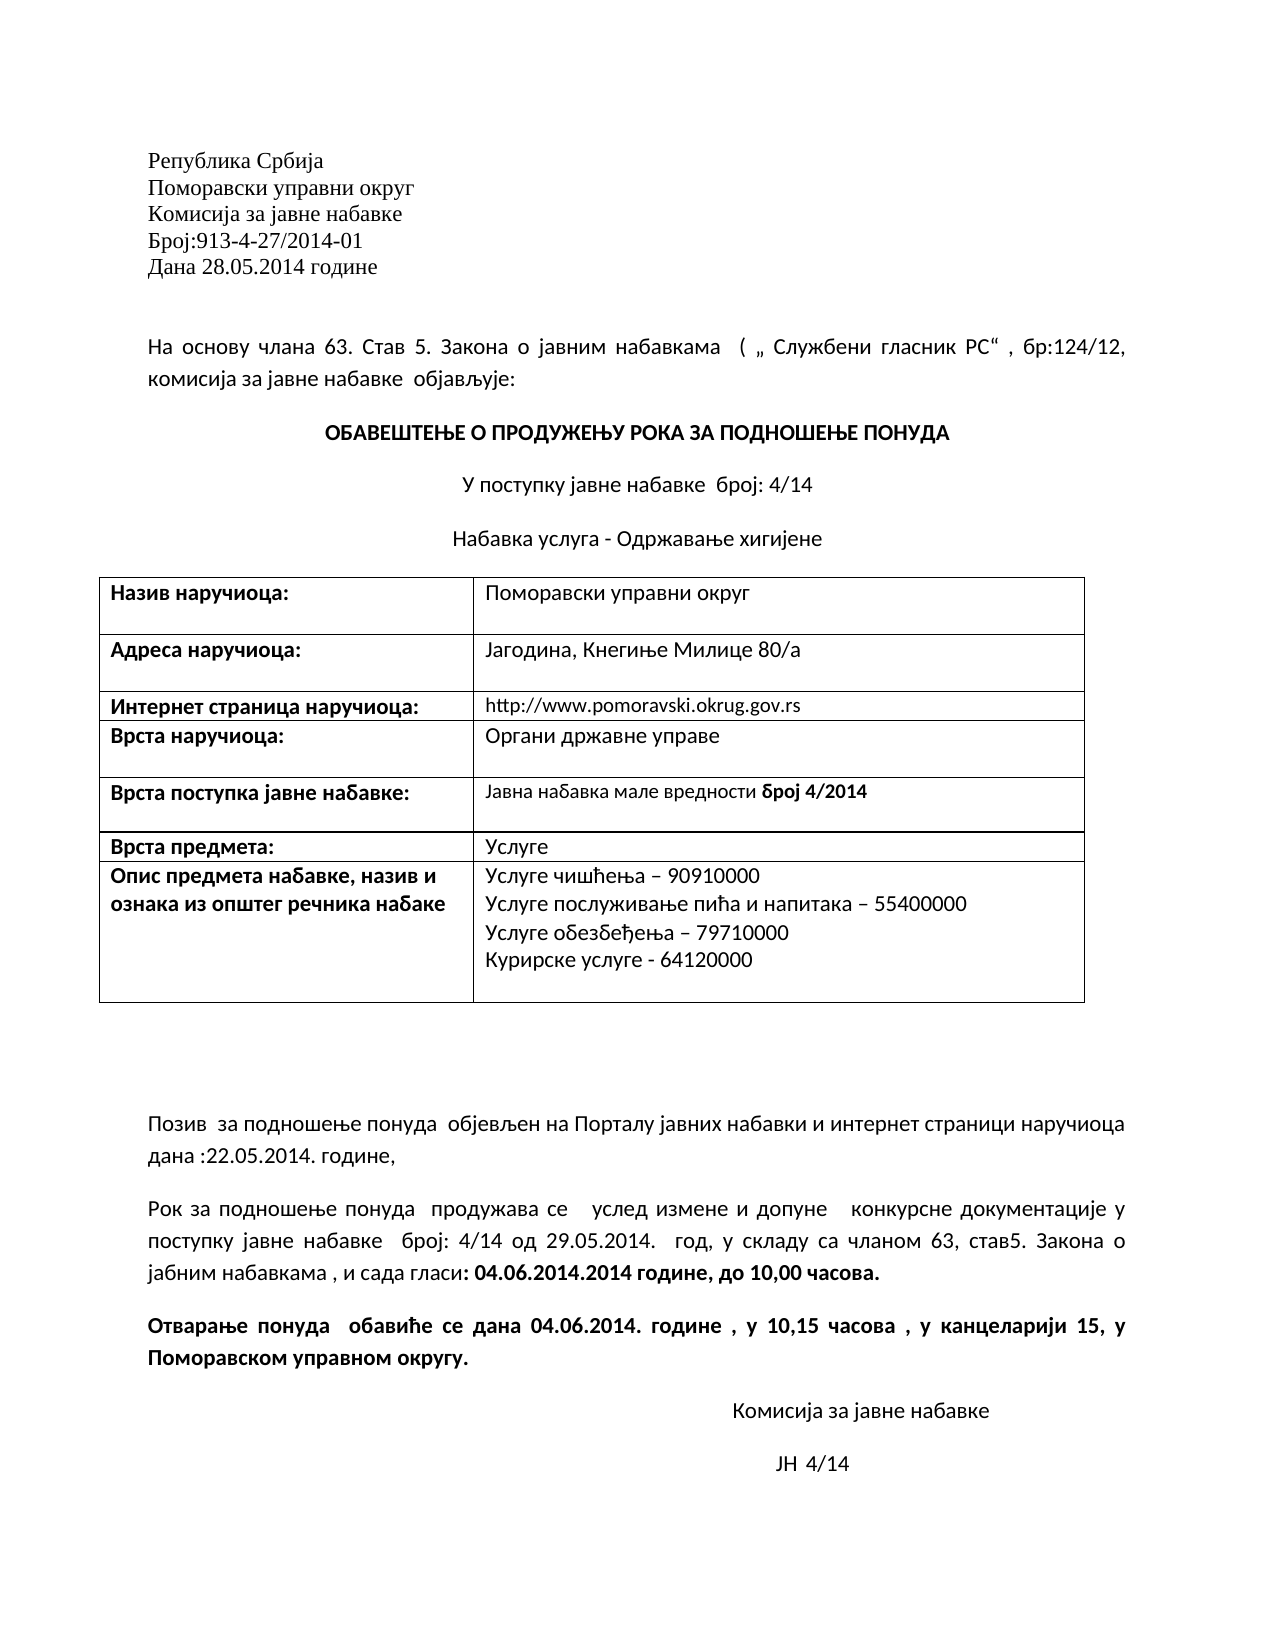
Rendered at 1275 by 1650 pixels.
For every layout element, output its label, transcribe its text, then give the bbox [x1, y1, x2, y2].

text На основу члана 63. Став 5. Закона о јавним набавкама ( „ Службени гласник РС“ , бр:124/12, комисија за јавне набавке објављује: [148, 332, 1127, 393]
text Број:913-4-27/2014-01 [148, 227, 1127, 253]
table_cell Интернет страница наручиоца: [100, 692, 473, 720]
table_cell Врста предмета: [100, 833, 473, 861]
text Набавка услуга - Одржавање хигијене [148, 524, 1127, 552]
table_cell Јагодина, Кнегиње Милице 80/а [474, 635, 1084, 691]
text Отварање понуда обавиће се дана 04.06.2014. године , у 10,15 часова , у канцеларији 15, у Поморавском управном округу. [148, 1311, 1127, 1372]
table_header Назив наручиоца: [100, 578, 473, 634]
table_cell Врста поступка јавне набавке: [100, 778, 473, 831]
table_cell Јавна набавка мале вредности број 4/2014 [474, 778, 1084, 831]
text Република Србија [148, 148, 1127, 174]
table_cell Органи државне управе [474, 721, 1084, 777]
table_cell Услуге [474, 833, 1084, 861]
table_header Поморавски управни округ [474, 578, 1084, 634]
table_cell Врста наручиоца: [100, 721, 473, 777]
text У поступку јавне набавке број: 4/14 [148, 471, 1127, 499]
text Поморавски управни округ [148, 174, 1127, 200]
text Позив за подношење понуда објевљен на Порталу јавних набавки и интернет страници наручиоца дана :22.05.2014. године, [148, 1109, 1127, 1169]
text Комисија за јавне набавке [148, 1397, 1127, 1424]
text ЈН 4/14 [148, 1449, 1127, 1478]
table_cell Опис предмета набавке, назив и ознака из општег речника набаке [100, 862, 473, 1002]
table_cell Услуге чишћења – 90910000 Услуге послуживање пића и напитака – 55400000 Услуге обезбеђења – 79710000 Курирске услуге - 64120000 [474, 862, 1084, 1002]
text ОБАВЕШТЕЊЕ О ПРОДУЖЕЊУ РОКА ЗА ПОДНОШЕЊЕ ПОНУДА [148, 418, 1127, 446]
text Рок за подношење понуда продужава се услед измене и допуне конкурсне документације у поступку јавне набавке број: 4/14 од 29.05.2014. год, у складу са чланом 63, став5. Закона о јабним набавкама , и сада гласи: 04.06.2014.2014 године, до 10,00 часова. [148, 1194, 1127, 1286]
table_cell Адреса наручиоца: [100, 635, 473, 691]
table_cell http://www.pomoravski.okrug.gov.rs [474, 692, 1084, 720]
text Дана 28.05.2014 године [148, 253, 1127, 279]
text Комисија за јавне набавке [148, 200, 1127, 227]
